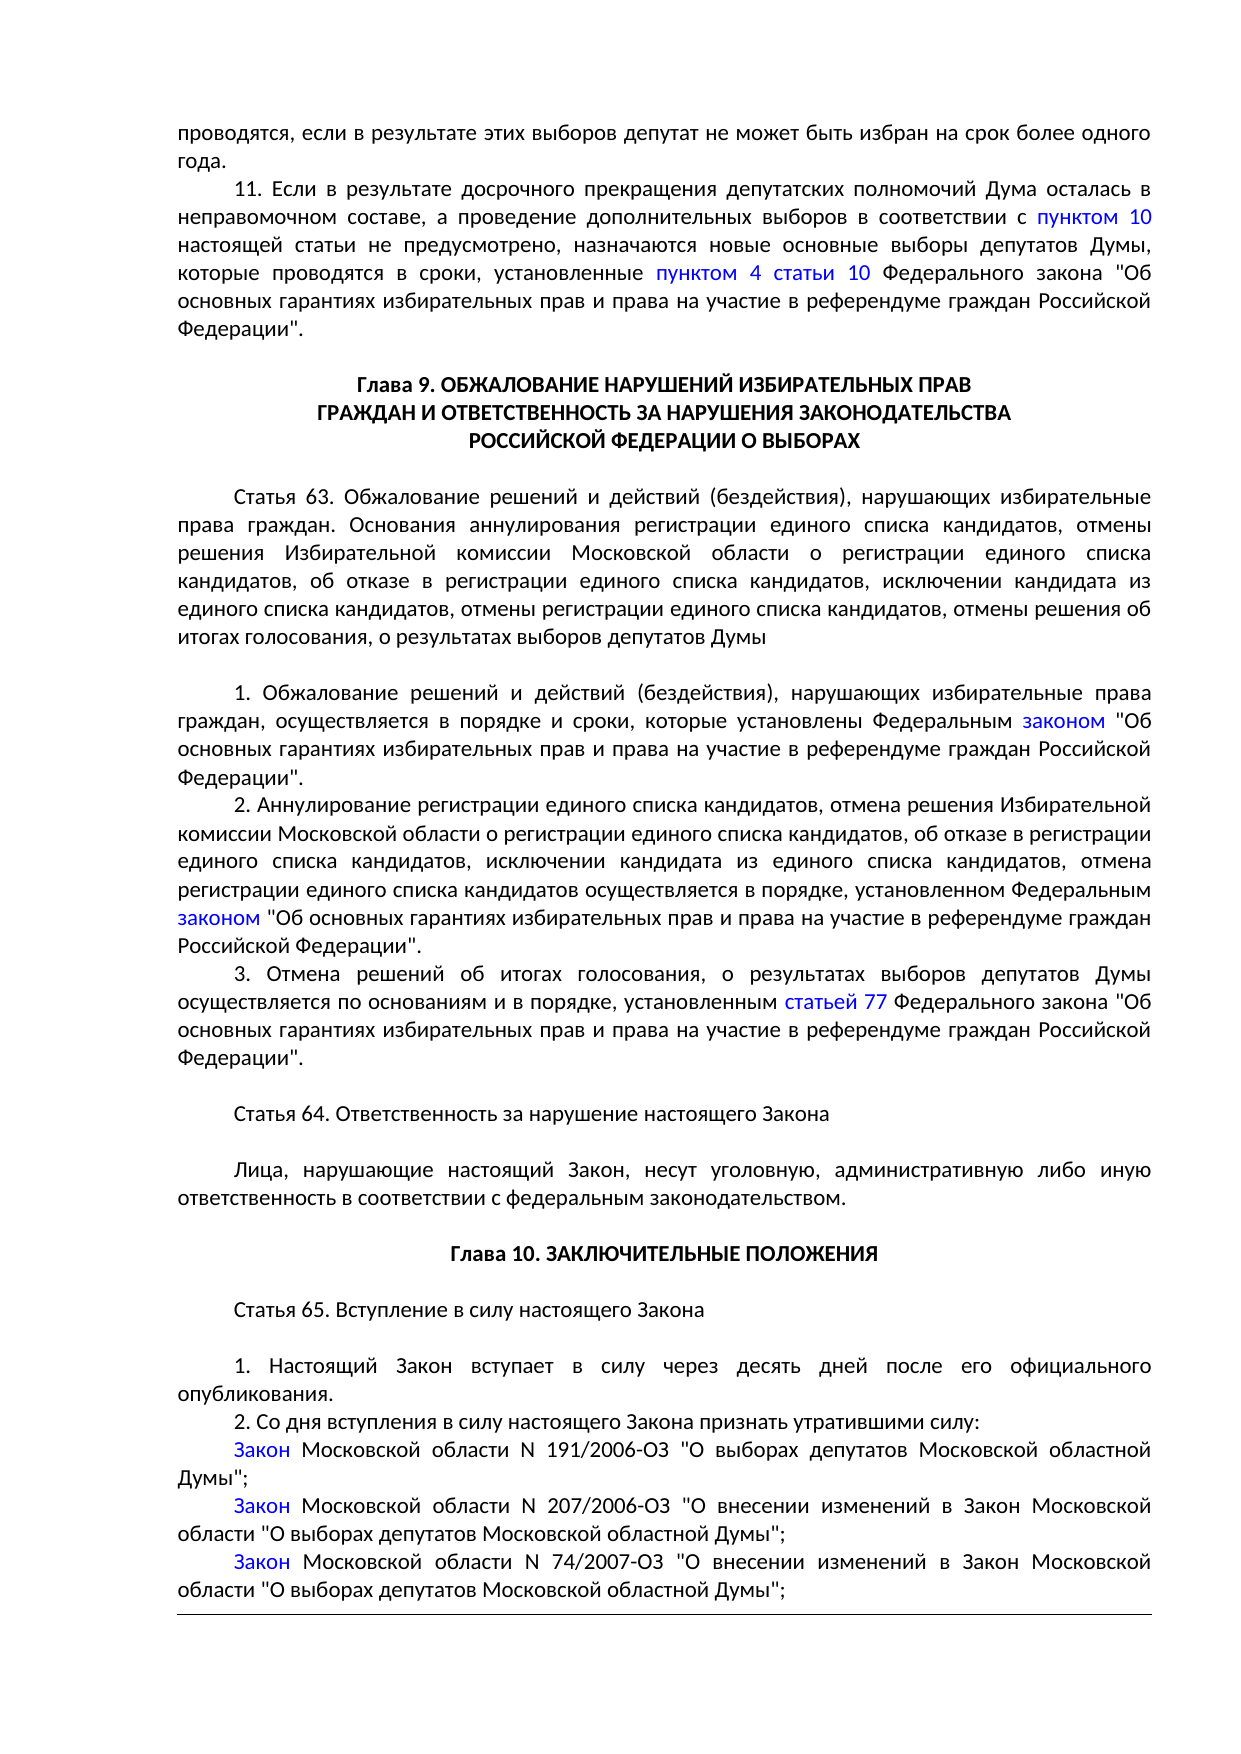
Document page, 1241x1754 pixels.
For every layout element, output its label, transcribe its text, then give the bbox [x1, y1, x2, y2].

text 2. Со дня вступления в силу настоящего Закона признать утратившими силу: [177, 1407, 1152, 1435]
text Лица, нарушающие настоящий Закон, несут уголовную, административную либо иную ответственность в соответствии с федеральным законодательством. [177, 1155, 1152, 1211]
title Глава 10. ЗАКЛЮЧИТЕЛЬНЫЕ ПОЛОЖЕНИЯ [177, 1239, 1152, 1267]
text 2. Аннулирование регистрации единого списка кандидатов, отмена решения Избирательной комиссии Московской области о регистрации единого списка кандидатов, об отказе в регистрации единого списка кандидатов, исключении кандидата из единого списка кандидатов, отмена регистрации единого списка кандидатов осуществляется в порядке, установленном Федеральным законом "Об основных гарантиях избирательных прав и права на участие в референдуме граждан Российской Федерации". [177, 791, 1152, 959]
text 1. Настоящий Закон вступает в силу через десять дней после его официального опубликования. [177, 1351, 1152, 1407]
title РОССИЙСКОЙ ФЕДЕРАЦИИ О ВЫБОРАХ [177, 426, 1152, 454]
text 3. Отмена решений об итогах голосования, о результатах выборов депутатов Думы осуществляется по основаниям и в порядке, установленным статьей 77 Федерального закона "Об основных гарантиях избирательных прав и права на участие в референдуме граждан Российской Федерации". [177, 959, 1152, 1071]
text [177, 118, 1152, 174]
title ГРАЖДАН И ОТВЕТСТВЕННОСТЬ ЗА НАРУШЕНИЯ ЗАКОНОДАТЕЛЬСТВА [177, 398, 1152, 426]
text Статья 64. Ответственность за нарушение настоящего Закона [177, 1099, 1152, 1127]
text Статья 65. Вступление в силу настоящего Закона [177, 1295, 1152, 1323]
text 11. Если в результате досрочного прекращения депутатских полномочий Дума осталась в неправомочном составе, а проведение дополнительных выборов в соответствии с пунктом 10 настоящей статьи не предусмотрено, назначаются новые основные выборы депутатов Думы, которые проводятся в сроки, установленные пунктом 4 статьи 10 Федерального закона "Об основных гарантиях избирательных прав и права на участие в референдуме граждан Российской Федерации". [177, 174, 1152, 342]
text 1. Обжалование решений и действий (бездействия), нарушающих избирательные права граждан, осуществляется в порядке и сроки, которые установлены Федеральным законом "Об основных гарантиях избирательных прав и права на участие в референдуме граждан Российской Федерации". [177, 678, 1152, 791]
text Закон Московской области N 191/2006-ОЗ "О выборах депутатов Московской областной Думы"; [177, 1435, 1152, 1491]
title Глава 9. ОБЖАЛОВАНИЕ НАРУШЕНИЙ ИЗБИРАТЕЛЬНЫХ ПРАВ [177, 370, 1152, 398]
text Закон Московской области N 207/2006-ОЗ "О внесении изменений в Закон Московской области "О выборах депутатов Московской областной Думы"; [177, 1491, 1152, 1547]
text Закон Московской области N 74/2007-ОЗ "О внесении изменений в Закон Московской области "О выборах депутатов Московской областной Думы"; [177, 1547, 1152, 1603]
text Статья 63. Обжалование решений и действий (бездействия), нарушающих избирательные права граждан. Основания аннулирования регистрации единого списка кандидатов, отмены решения Избирательной комиссии Московской области о регистрации единого списка кандидатов, об отказе в регистрации единого списка кандидатов, исключении кандидата из единого списка кандидатов, отмены регистрации единого списка кандидатов, отмены решения об итогах голосования, о результатах выборов депутатов Думы [177, 482, 1152, 651]
